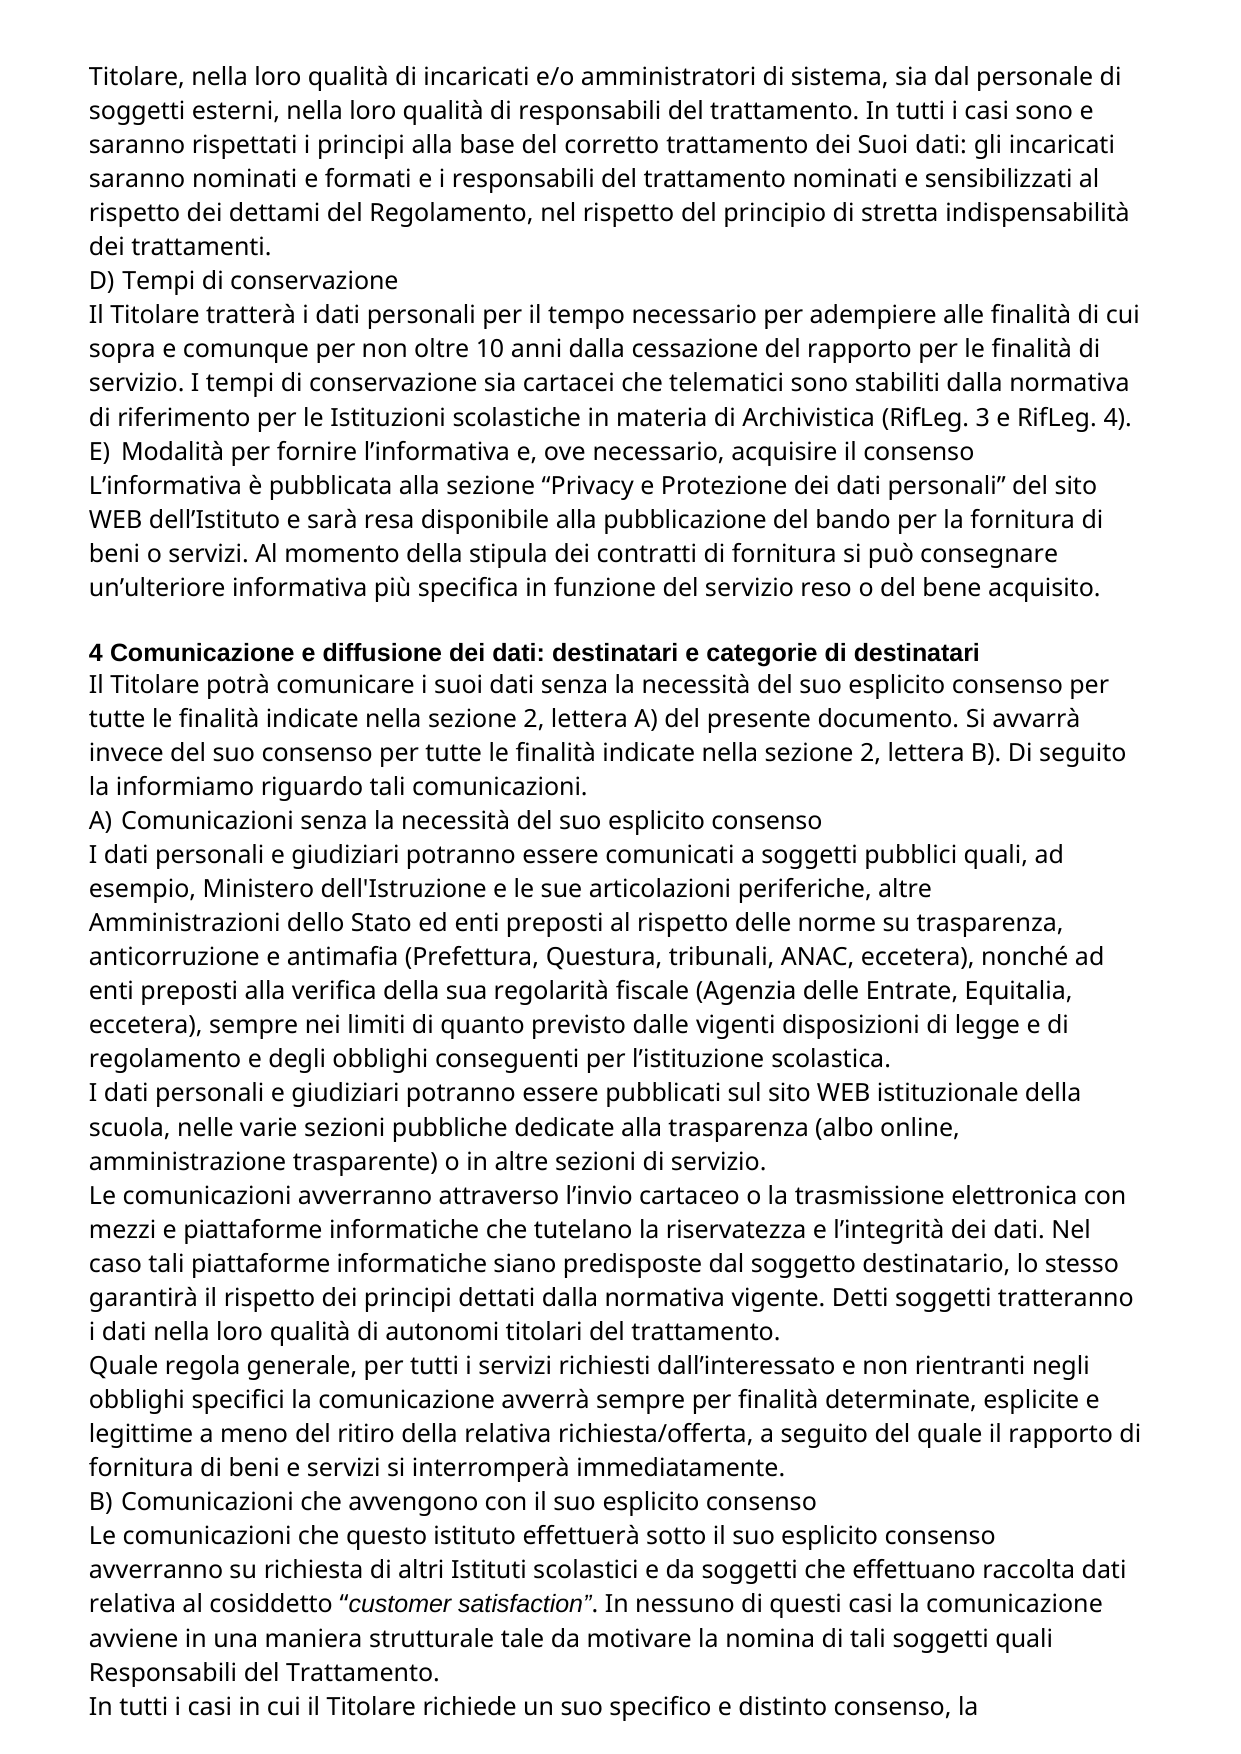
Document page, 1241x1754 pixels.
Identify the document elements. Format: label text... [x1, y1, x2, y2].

text I dati personali e giudiziari potranno essere pubblicati sul sito WEB istituzionale della scuola, nelle varie sezioni pubbliche dedicate alla trasparenza (albo online, amministrazione trasparente) o in altre sezioni di servizio. [89, 1075, 1113, 1177]
text I dati personali e giudiziari potranno essere comunicati a soggetti pubblici quali, ad esempio, Ministero dell'Istruzione e le sue articolazioni periferiche, altre Amministrazioni dello Stato ed enti preposti al rispetto delle norme su trasparenza, anticorruzione e antimafia (Prefettura, Questura, tribunali, ANAC, eccetera), nonché ad enti preposti alla verifica della sua regolarità fiscale (Agenzia delle Entrate, Equitalia, eccetera), sempre nei limiti di quanto previsto dalle vigenti disposizioni di legge e di regolamento e degli obblighi conseguenti per l’istituzione scolastica. [89, 837, 1121, 1075]
text Le comunicazioni avverranno attraverso l’invio cartaceo o la trasmissione elettronica con mezzi e piattaforme informatiche che tutelano la riservatezza e l’integrità dei dati. Nel caso tali piattaforme informatiche siano predisposte dal soggetto destinatario, lo stesso garantirà il rispetto dei principi dettati dalla normativa vigente. Detti soggetti tratteranno i dati nella loro qualità di autonomi titolari del trattamento. [89, 1177, 1143, 1348]
text Il Titolare potrà comunicare i suoi dati senza la necessità del suo esplicito consenso per tutte le finalità indicate nella sezione 2, lettera A) del presente documento. Si avvarrà invece del suo consenso per tutte le finalità indicate nella sezione 2, lettera B). Di seguito la informiamo riguardo tali comunicazioni. [89, 666, 1143, 803]
list Comunicazioni senza la necessità del suo esplicito consenso [88, 803, 1169, 837]
text Quale regola generale, per tutti i servizi richiesti dall’interessato e non rientranti negli obblighi specifici la comunicazione avverrà sempre per finalità determinate, esplicite e legittime a meno del ritiro della relativa richiesta/offerta, a seguito del quale il rapporto di fornitura di beni e servizi si interromperà immediatamente. [89, 1348, 1153, 1484]
text L’informativa è pubblicata alla sezione “Privacy e Protezione dei dati personali” del sito WEB dell’Istituto e sarà resa disponibile alla pubblicazione del bando per la fornitura di beni o servizi. Al momento della stipula dei contratti di fornitura si può consegnare un’ulteriore informativa più specifica in funzione del servizio reso o del bene acquisito. [89, 467, 1143, 603]
text Le comunicazioni che questo istituto effettuerà sotto il suo esplicito consenso avverranno su richiesta di altri Istituti scolastici e da soggetti che effettuano raccolta dati relativa al cosiddetto “customer satisfaction”. In nessuno di questi casi la comunicazione avviene in una maniera strutturale tale da motivare la nomina di tali soggetti quali Responsabili del Trattamento. [89, 1518, 1131, 1688]
subtitle Comunicazione e diffusione dei dati: destinatari e categorie di destinatari [88, 638, 1169, 666]
list Modalità per fornire l’informativa e, ove necessario, acquisire il consenso [88, 433, 1169, 467]
text Il Titolare tratterà i dati personali per il tempo necessario per adempiere alle finalità di cui sopra e comunque per non oltre 10 anni dalla cessazione del rapporto per le finalità di servizio. I tempi di conservazione sia cartacei che telematici sono stabiliti dalla normativa di riferimento per le Istituzioni scolastiche in materia di Archivistica (RifLeg. 3 e RifLeg. 4). [89, 297, 1153, 433]
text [89, 1688, 1145, 1722]
text Titolare, nella loro qualità di incaricati e/o amministratori di sistema, sia dal personale di soggetti esterni, nella loro qualità di responsabili del trattamento. In tutti i casi sono e saranno rispettati i principi alla base del corretto trattamento dei Suoi dati: gli incaricati saranno nominati e formati e i responsabili del trattamento nominati e sensibilizzati al rispetto dei dettami del Regolamento, nel rispetto del principio di stretta indispensabilità dei trattamenti. [89, 58, 1150, 263]
list Comunicazioni che avvengono con il suo esplicito consenso [88, 1484, 1169, 1518]
list Tempi di conservazione [88, 263, 1169, 297]
